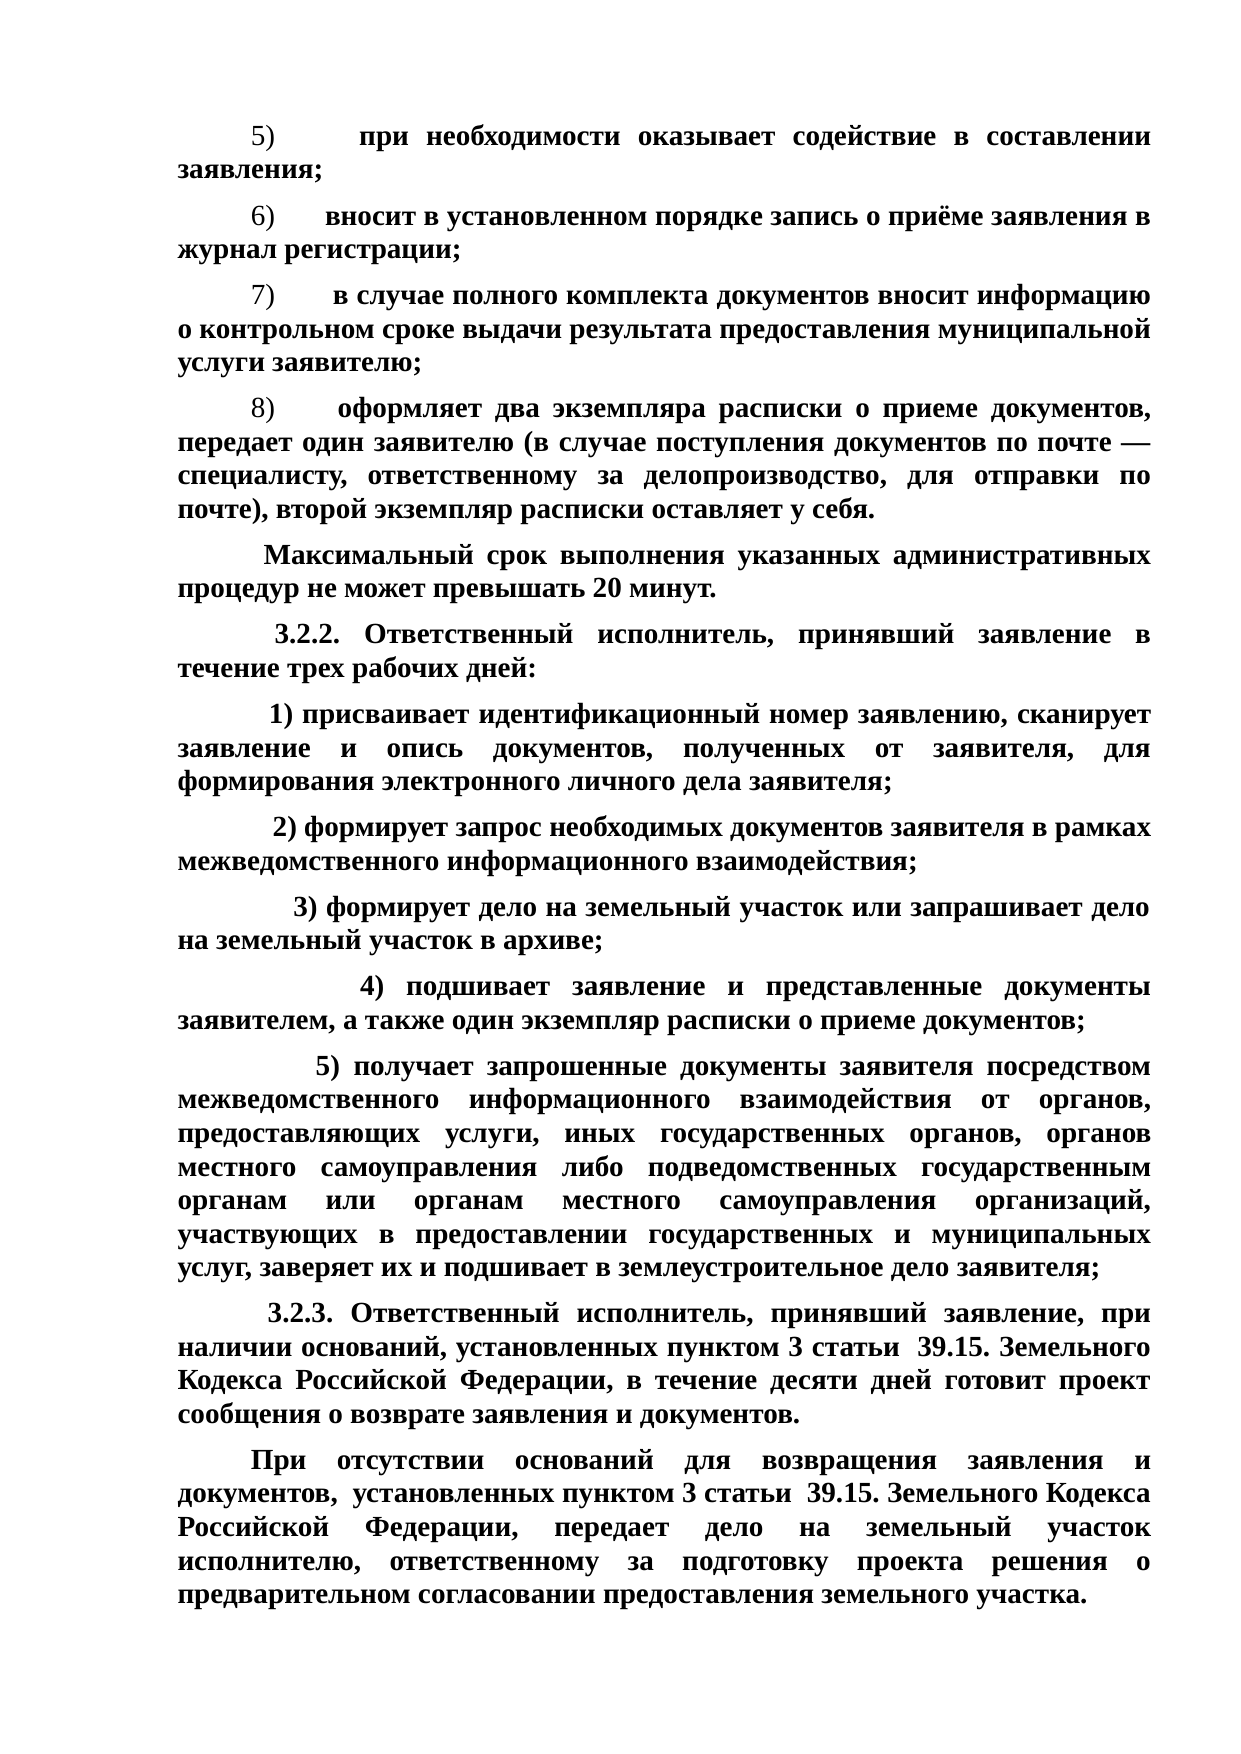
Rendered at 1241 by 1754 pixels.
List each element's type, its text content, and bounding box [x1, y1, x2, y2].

list в случае полного комплекта документов вносит информацию о контрольном сроке выдачи результата предоставления муниципальной услуги заявителю; [177, 277, 1152, 378]
text 2) формирует запрос необходимых документов заявителя в рамках межведомственного информационного взаимодействия; [177, 809, 1152, 876]
text 3.2.2. Ответственный исполнитель, принявший заявление в течение трех рабочих дней: [177, 617, 1152, 684]
list вносит в установленном порядке запись о приёме заявления в журнал регистрации; [177, 198, 1152, 265]
text 5) получает запрошенные документы заявителя посредством межведомственного информационного взаимодействия от органов, предоставляющих услуги, иных государственных органов, органов местного самоуправления либо подведомственных государственным органам или органам местного самоуправления организаций, участвующих в предоставлении государственных и муниципальных услуг, заверяет их и подшивает в землеустроительное дело заявителя; [177, 1048, 1152, 1283]
text 4) подшивает заявление и представленные документы заявителем, а также один экземпляр расписки о приеме документов; [177, 968, 1152, 1036]
list при необходимости оказывает содействие в составлении заявления; [177, 118, 1152, 185]
text 1) присваивает идентификационный номер заявлению, сканирует заявление и опись документов, полученных от заявителя, для формирования электронного личного дела заявителя; [177, 696, 1152, 797]
text 3.2.3. Ответственный исполнитель, принявший заявление, при наличии оснований, установленных пунктом 3 статьи 39.15. Земельного Кодекса Российской Федерации, в течение десяти дней готовит проект сообщения о возврате заявления и документов. [177, 1295, 1152, 1429]
text 3) формирует дело на земельный участок или запрашивает дело на земельный участок в архиве; [177, 889, 1152, 956]
text Максимальный срок выполнения указанных административных процедур не может превышать 20 минут. [177, 537, 1152, 604]
list оформляет два экземпляра расписки о приеме документов, передает один заявителю (в случае поступления документов по почте — специалисту, ответственному за делопроизводство, для отправки по почте), второй экземпляр расписки оставляет у себя. [177, 390, 1152, 524]
text При отсутствии оснований для возвращения заявления и документов, установленных пунктом 3 статьи 39.15. Земельного Кодекса Российской Федерации, передает дело на земельный участок исполнителю, ответственному за подготовку проекта решения о предварительном согласовании предоставления земельного участка. [177, 1442, 1152, 1610]
